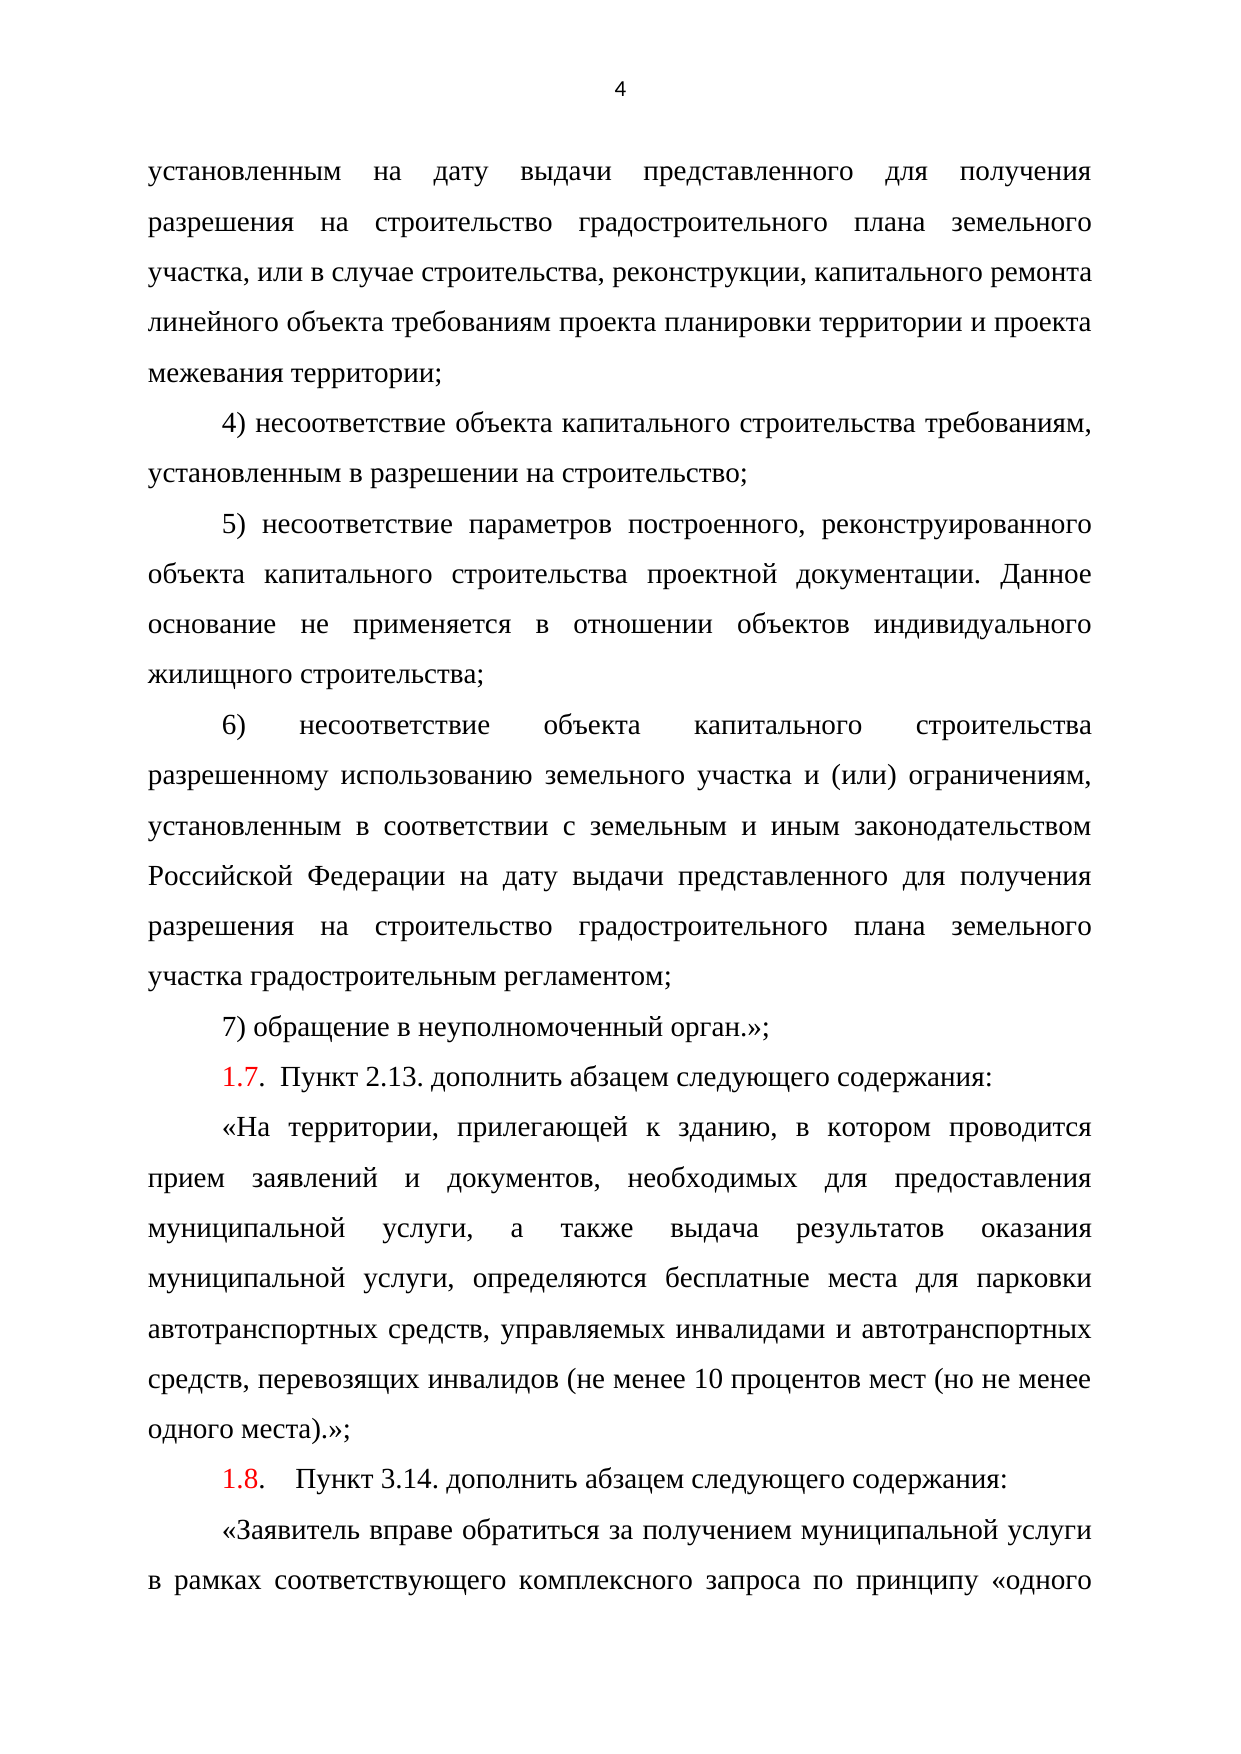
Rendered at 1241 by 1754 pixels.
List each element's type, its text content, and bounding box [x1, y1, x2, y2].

text 5) несоответствие параметров построенного, реконструированного объекта капитального строительства проектной документации. Данное основание не применяется в отношении объектов индивидуального жилищного строительства; [148, 506, 1092, 690]
text 7) обращение в неуполномоченный орган.»; [148, 1009, 1092, 1042]
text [148, 1512, 1092, 1596]
text «На территории, прилегающей к зданию, в котором проводится прием заявлений и документов, необходимых для предоставления муниципальной услуги, а также выдача результатов оказания муниципальной услуги, определяются бесплатные места для парковки автотранспортных средств, управляемых инвалидами и автотранспортных средств, перевозящих инвалидов (не менее 10 процентов мест (но не менее одного места).»; [148, 1109, 1092, 1445]
text 1.7. Пункт 2.13. дополнить абзацем следующего содержания: [222, 1059, 1092, 1093]
text 6) несоответствие объекта капитального строительства разрешенному использованию земельного участка и (или) ограничениям, установленным в соответствии с земельным и иным законодательством Российской Федерации на дату выдачи представленного для получения разрешения на строительство градостроительного плана земельного участка градостроительным регламентом; [148, 707, 1092, 992]
text 1.8. Пункт 3.14. дополнить абзацем следующего содержания: [148, 1462, 1092, 1495]
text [148, 153, 1092, 388]
text 4) несоответствие объекта капитального строительства требованиям, установленным в разрешении на строительство; [148, 405, 1092, 489]
